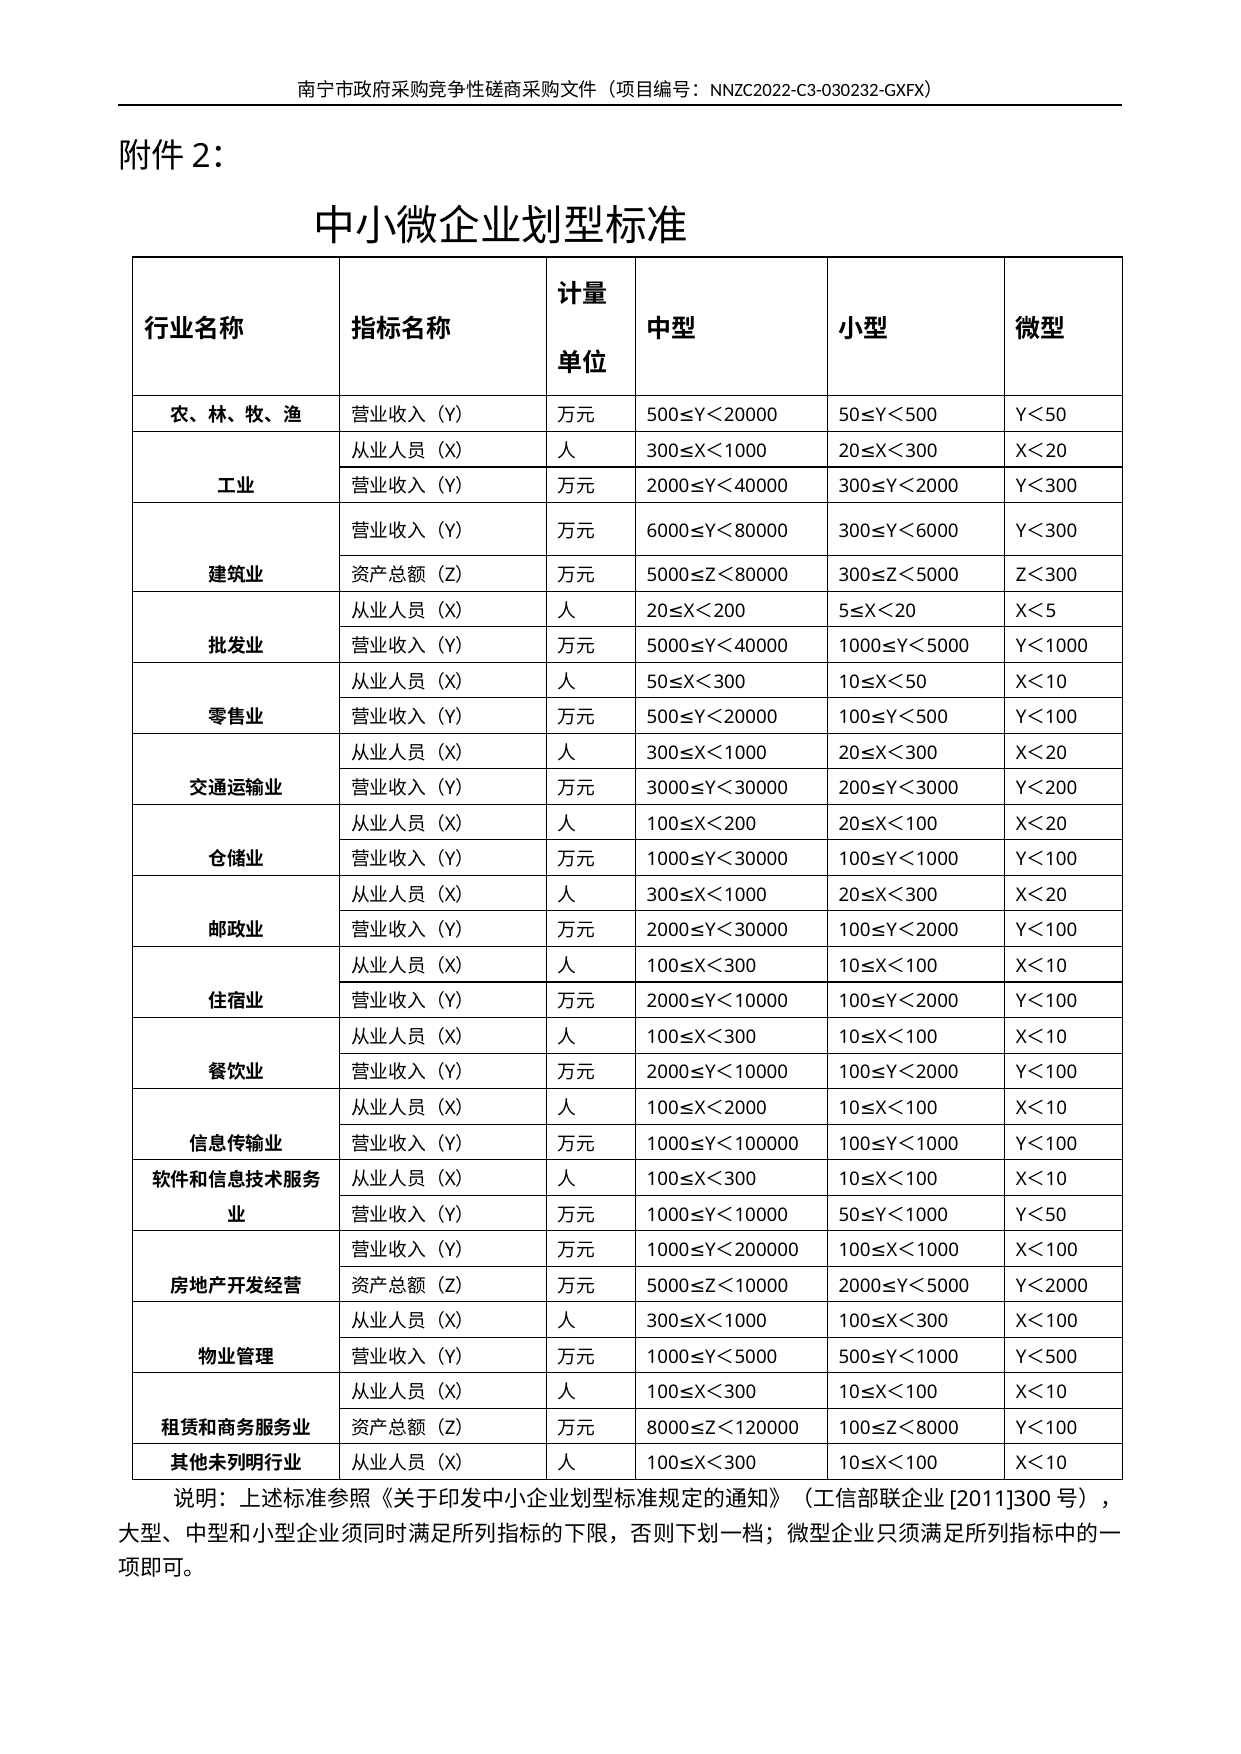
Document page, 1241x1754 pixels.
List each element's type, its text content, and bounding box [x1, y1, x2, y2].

table_cell 营业收入（Y） [340, 1338, 546, 1372]
table_header 计量单位 [547, 258, 635, 395]
table_cell 50≤X＜300 [636, 663, 827, 697]
table_cell 100≤Y＜2000 [828, 983, 1004, 1017]
table_cell Y＜500 [1005, 1338, 1122, 1372]
table_cell 万元 [547, 1125, 635, 1159]
table_cell 万元 [547, 1338, 635, 1372]
table_cell 10≤X＜50 [828, 663, 1004, 697]
table_cell 100≤Y＜2000 [828, 1054, 1004, 1088]
table_cell 5≤X＜20 [828, 592, 1004, 626]
table_cell 6000≤Y＜80000 [636, 503, 827, 555]
table_cell 10≤X＜100 [828, 947, 1004, 981]
table_cell 50≤Y＜500 [828, 396, 1004, 431]
table_cell 信息传输业 [133, 1089, 339, 1159]
table_cell 住宿业 [133, 947, 339, 1017]
table_cell 批发业 [133, 592, 339, 662]
table_cell Y＜100 [1005, 1409, 1122, 1443]
table_header 指标名称 [340, 258, 546, 395]
table_cell 房地产开发经营 [133, 1231, 339, 1301]
table_cell 万元 [547, 556, 635, 591]
table_cell Y＜300 [1005, 468, 1122, 502]
table_cell X＜20 [1005, 432, 1122, 466]
table_cell X＜10 [1005, 1160, 1122, 1194]
table_cell X＜10 [1005, 1373, 1122, 1408]
table_cell 万元 [547, 503, 635, 555]
table_cell 营业收入（Y） [340, 983, 546, 1017]
table_header 行业名称 [133, 258, 339, 395]
table_cell Y＜100 [1005, 698, 1122, 733]
table_cell 100≤X＜300 [636, 1160, 827, 1194]
table_cell 20≤X＜100 [828, 805, 1004, 839]
table_cell 资产总额（Z） [340, 556, 546, 591]
table_cell 2000≤Y＜30000 [636, 911, 827, 946]
table_header 中型 [636, 258, 827, 395]
table_cell 万元 [547, 698, 635, 733]
table_cell 人 [547, 1160, 635, 1194]
table_cell Y＜100 [1005, 840, 1122, 875]
table_cell 人 [547, 734, 635, 768]
table_cell 人 [547, 947, 635, 981]
table_cell 1000≤Y＜30000 [636, 840, 827, 875]
table_cell 从业人员（X） [340, 432, 546, 466]
table_cell 5000≤Z＜80000 [636, 556, 827, 591]
table_cell Y＜100 [1005, 1054, 1122, 1088]
table_cell 300≤X＜1000 [636, 1302, 827, 1337]
table_cell 100≤Y＜2000 [828, 911, 1004, 946]
table_cell 营业收入（Y） [340, 698, 546, 733]
table_cell 100≤X＜2000 [636, 1089, 827, 1123]
table_cell 100≤Y＜1000 [828, 840, 1004, 875]
table_cell 营业收入（Y） [340, 1125, 546, 1159]
table_cell Y＜50 [1005, 396, 1122, 431]
table_cell 从业人员（X） [340, 734, 546, 768]
table_cell 万元 [547, 396, 635, 431]
table_cell 10≤X＜100 [828, 1160, 1004, 1194]
table_cell 营业收入（Y） [340, 911, 546, 946]
table_cell 万元 [547, 769, 635, 804]
table_cell 3000≤Y＜30000 [636, 769, 827, 804]
table_cell 万元 [547, 468, 635, 502]
table_cell 1000≤Y＜10000 [636, 1196, 827, 1230]
table_cell 万元 [547, 840, 635, 875]
table_cell 从业人员（X） [340, 1302, 546, 1337]
table_cell 建筑业 [133, 503, 339, 591]
table_cell 万元 [547, 983, 635, 1017]
table_cell 100≤Z＜8000 [828, 1409, 1004, 1443]
table_cell 邮政业 [133, 876, 339, 946]
table_cell 100≤X＜300 [828, 1302, 1004, 1337]
table_cell 资产总额（Z） [340, 1409, 546, 1443]
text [118, 118, 1122, 187]
table_cell 营业收入（Y） [340, 396, 546, 431]
table_cell X＜100 [1005, 1302, 1122, 1337]
table_cell X＜5 [1005, 592, 1122, 626]
table_cell 人 [547, 1373, 635, 1408]
table_cell 从业人员（X） [340, 1373, 546, 1408]
table_cell 营业收入（Y） [340, 627, 546, 662]
table_cell Y＜100 [1005, 911, 1122, 946]
table_cell Y＜300 [1005, 503, 1122, 555]
table_cell 100≤Y＜1000 [828, 1125, 1004, 1159]
table_cell 万元 [547, 1231, 635, 1266]
table_cell 100≤X＜300 [636, 1373, 827, 1408]
text 中小微企业划型标准 [313, 187, 1122, 256]
table_cell 人 [547, 805, 635, 839]
table_cell 仓储业 [133, 805, 339, 875]
table_cell 人 [547, 663, 635, 697]
table_cell X＜100 [1005, 1231, 1122, 1266]
table_cell 物业管理 [133, 1302, 339, 1372]
table_cell 从业人员（X） [340, 1089, 546, 1123]
table_cell 10≤X＜100 [828, 1089, 1004, 1123]
table_cell 人 [547, 876, 635, 910]
table_cell 人 [547, 592, 635, 626]
table_cell Y＜1000 [1005, 627, 1122, 662]
table_cell Y＜100 [1005, 983, 1122, 1017]
table_cell Y＜2000 [1005, 1267, 1122, 1301]
text 说明：上述标准参照《关于印发中小企业划型标准规定的通知》（工信部联企业[2011]300号），大型、中型和小型企业须同时满足所列指标的下限，否则下划一档；微型企业只须满足所列指标中的一项即可。 [118, 1480, 1122, 1583]
table_cell 20≤X＜200 [636, 592, 827, 626]
table_cell 人 [547, 432, 635, 466]
table_cell 2000≤Y＜10000 [636, 983, 827, 1017]
table_cell 200≤Y＜3000 [828, 769, 1004, 804]
table_cell X＜20 [1005, 734, 1122, 768]
table_cell 500≤Y＜20000 [636, 396, 827, 431]
table_cell 万元 [547, 1054, 635, 1088]
table_cell X＜10 [1005, 663, 1122, 697]
table_cell 万元 [547, 1196, 635, 1230]
table_cell 100≤X＜300 [636, 947, 827, 981]
table_cell 8000≤Z＜120000 [636, 1409, 827, 1443]
table_cell 10≤X＜100 [828, 1444, 1004, 1479]
table_cell 营业收入（Y） [340, 769, 546, 804]
table_cell 从业人员（X） [340, 663, 546, 697]
table_cell 餐饮业 [133, 1018, 339, 1088]
table_cell 从业人员（X） [340, 805, 546, 839]
table_cell 营业收入（Y） [340, 503, 546, 555]
table_cell 人 [547, 1018, 635, 1052]
table_cell 营业收入（Y） [340, 1231, 546, 1266]
table_cell 100≤X＜300 [636, 1444, 827, 1479]
table_cell 100≤X＜200 [636, 805, 827, 839]
table_cell 1000≤Y＜100000 [636, 1125, 827, 1159]
table_cell 2000≤Y＜10000 [636, 1054, 827, 1088]
table_cell X＜10 [1005, 1444, 1122, 1479]
table_cell 5000≤Y＜40000 [636, 627, 827, 662]
table_cell 从业人员（X） [340, 947, 546, 981]
table_cell 300≤Y＜2000 [828, 468, 1004, 502]
table_cell 其他未列明行业 [133, 1444, 339, 1479]
table_cell 从业人员（X） [340, 1160, 546, 1194]
table_cell X＜10 [1005, 947, 1122, 981]
table_cell Y＜100 [1005, 1125, 1122, 1159]
table_cell 20≤X＜300 [828, 432, 1004, 466]
table_cell 从业人员（X） [340, 1444, 546, 1479]
table_cell 1000≤Y＜5000 [828, 627, 1004, 662]
table_cell 万元 [547, 911, 635, 946]
table_cell 10≤X＜100 [828, 1018, 1004, 1052]
table_cell 从业人员（X） [340, 1018, 546, 1052]
table_cell 零售业 [133, 663, 339, 733]
table_cell 50≤Y＜1000 [828, 1196, 1004, 1230]
table_cell X＜20 [1005, 805, 1122, 839]
table_header 小型 [828, 258, 1004, 395]
table_cell 10≤X＜100 [828, 1373, 1004, 1408]
table_cell 万元 [547, 627, 635, 662]
table_cell 人 [547, 1444, 635, 1479]
table_cell Z＜300 [1005, 556, 1122, 591]
table_cell 1000≤Y＜200000 [636, 1231, 827, 1266]
table_cell 从业人员（X） [340, 592, 546, 626]
table_cell 20≤X＜300 [828, 734, 1004, 768]
table_cell 万元 [547, 1267, 635, 1301]
table_cell 交通运输业 [133, 734, 339, 804]
table_cell 资产总额（Z） [340, 1267, 546, 1301]
table_cell 300≤X＜1000 [636, 734, 827, 768]
table_cell 万元 [547, 1409, 635, 1443]
table_cell 2000≤Y＜40000 [636, 468, 827, 502]
table_cell Y＜50 [1005, 1196, 1122, 1230]
table_cell Y＜200 [1005, 769, 1122, 804]
table_cell 营业收入（Y） [340, 468, 546, 502]
table_cell 300≤X＜1000 [636, 876, 827, 910]
table_cell 5000≤Z＜10000 [636, 1267, 827, 1301]
table_cell 300≤Y＜6000 [828, 503, 1004, 555]
table_cell 100≤Y＜500 [828, 698, 1004, 733]
table_cell 营业收入（Y） [340, 840, 546, 875]
table_cell 营业收入（Y） [340, 1054, 546, 1088]
table_cell 300≤Z＜5000 [828, 556, 1004, 591]
table_cell 2000≤Y＜5000 [828, 1267, 1004, 1301]
table_cell 1000≤Y＜5000 [636, 1338, 827, 1372]
table_cell X＜10 [1005, 1089, 1122, 1123]
table_cell 20≤X＜300 [828, 876, 1004, 910]
table_cell 100≤X＜1000 [828, 1231, 1004, 1266]
table_cell X＜10 [1005, 1018, 1122, 1052]
table_cell 500≤Y＜1000 [828, 1338, 1004, 1372]
table_cell 500≤Y＜20000 [636, 698, 827, 733]
table_cell 300≤X＜1000 [636, 432, 827, 466]
table_cell 工业 [133, 432, 339, 502]
table_cell 从业人员（X） [340, 876, 546, 910]
table_cell 租赁和商务服务业 [133, 1373, 339, 1443]
table_cell X＜20 [1005, 876, 1122, 910]
table_cell 人 [547, 1089, 635, 1123]
table_cell 100≤X＜300 [636, 1018, 827, 1052]
table_cell 农、林、牧、渔 [133, 396, 339, 431]
table_cell 营业收入（Y） [340, 1196, 546, 1230]
table_header 微型 [1005, 258, 1122, 395]
table_cell 人 [547, 1302, 635, 1337]
table_cell 软件和信息技术服务业 [133, 1160, 339, 1230]
